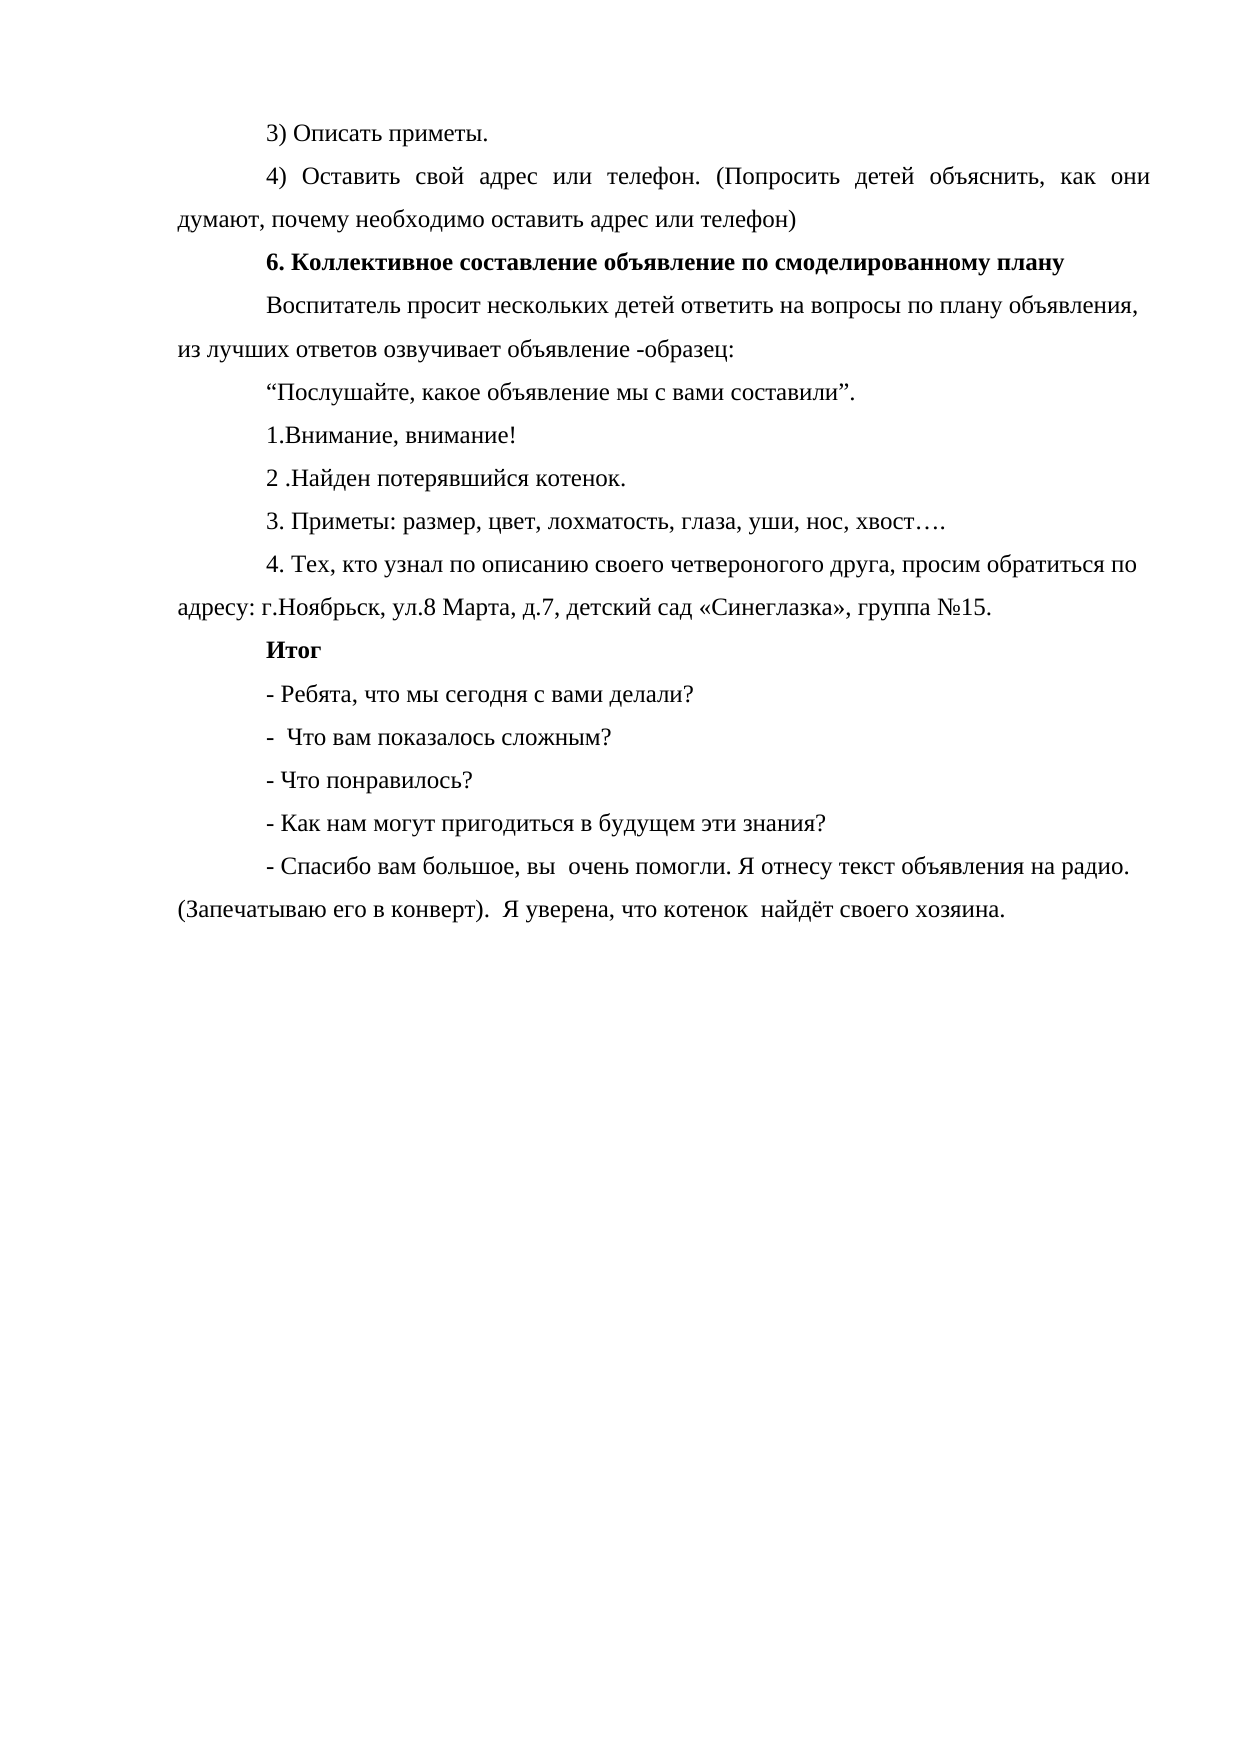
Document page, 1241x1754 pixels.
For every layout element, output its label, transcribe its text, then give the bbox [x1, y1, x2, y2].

text Итог [177, 636, 1152, 664]
text “Послушайте, какое объявление мы с вами составили”. [177, 377, 1152, 406]
text - Что вам показалось сложным? [177, 722, 1152, 751]
text 4) Оставить свой адрес или телефон. (Попросить детей объяснить, как они думают, почему необходимо оставить адрес или телефон) [177, 161, 1152, 233]
text Воспитатель просит нескольких детей ответить на вопросы по плану объявления, из лучших ответов озвучивает объявление -образец: [177, 291, 1152, 362]
text 1.Внимание, внимание! [177, 420, 1152, 449]
text 3. Приметы: размер, цвет, лохматость, глаза, уши, нос, хвост…. [177, 506, 1152, 535]
text 2 .Найден потерявшийся котенок. [177, 463, 1152, 492]
text 4. Тех, кто узнал по описанию своего четвероногого друга, просим обратиться по адресу: г.Ноябрьск, ул.8 Марта, д.7, детский сад «Синеглазка», группа №15. [177, 549, 1152, 621]
text - Ребята, что мы сегодня с вами делали? [177, 679, 1152, 707]
text - Спасибо вам большое, вы очень помогли. Я отнесу текст объявления на радио. (Запечатываю его в конверт). Я уверена, что котенок найдёт своего хозяина. [177, 851, 1152, 923]
text 6. Коллективное составление объявление по смоделированному плану [177, 247, 1152, 276]
text - Что понравилось? [177, 765, 1152, 794]
text 3) Описать приметы. [177, 118, 1152, 147]
text - Как нам могут пригодиться в будущем эти знания? [177, 808, 1152, 837]
